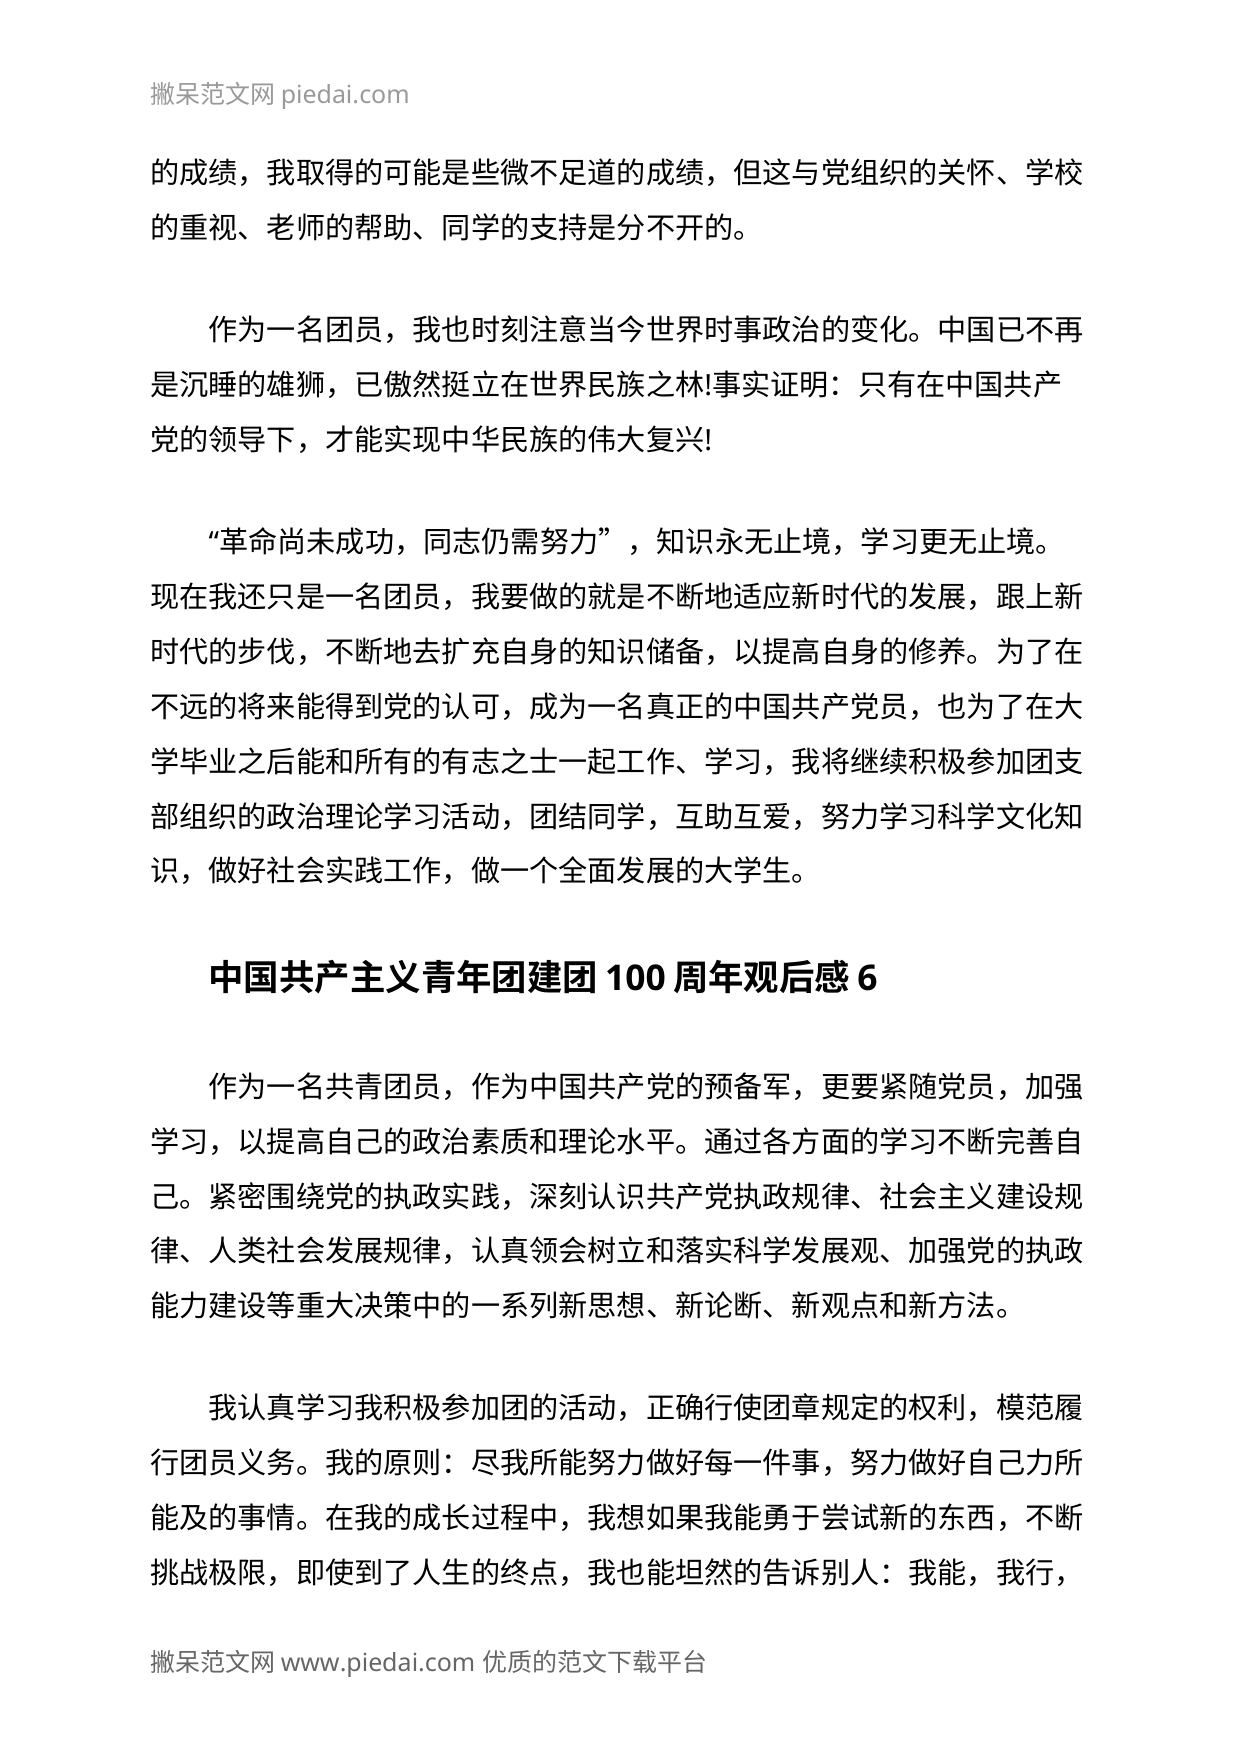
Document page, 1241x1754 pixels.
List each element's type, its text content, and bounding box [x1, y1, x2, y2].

text 作为一名团员，我也时刻注意当今世界时事政治的变化。中国已不再是沉睡的雄狮，已傲然挺立在世界民族之林!事实证明：只有在中国共产党的领导下，才能实现中华民族的伟大复兴! [150, 307, 1090, 459]
text “革命尚未成功，同志仍需努力”，知识永无止境，学习更无止境。现在我还只是一名团员，我要做的就是不断地适应新时代的发展，跟上新时代的步伐，不断地去扩充自身的知识储备，以提高自身的修养。为了在不远的将来能得到党的认可，成为一名真正的中国共产党员，也为了在大学毕业之后能和所有的有志之士一起工作、学习，我将继续积极参加团支部组织的政治理论学习活动，团结同学，互助互爱，努力学习科学文化知识，做好社会实践工作，做一个全面发展的大学生。 [150, 518, 1090, 890]
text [150, 150, 1090, 247]
text 作为一名共青团员，作为中国共产党的预备军，更要紧随党员，加强学习，以提高自己的政治素质和理论水平。通过各方面的学习不断完善自己。紧密围绕党的执政实践，深刻认识共产党执政规律、社会主义建设规律、人类社会发展规律，认真领会树立和落实科学发展观、加强党的执政能力建设等重大决策中的一系列新思想、新论断、新观点和新方法。 [150, 1063, 1090, 1325]
text 中国共产主义青年团建团100周年观后感6 [150, 950, 1090, 1001]
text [150, 1385, 1090, 1592]
